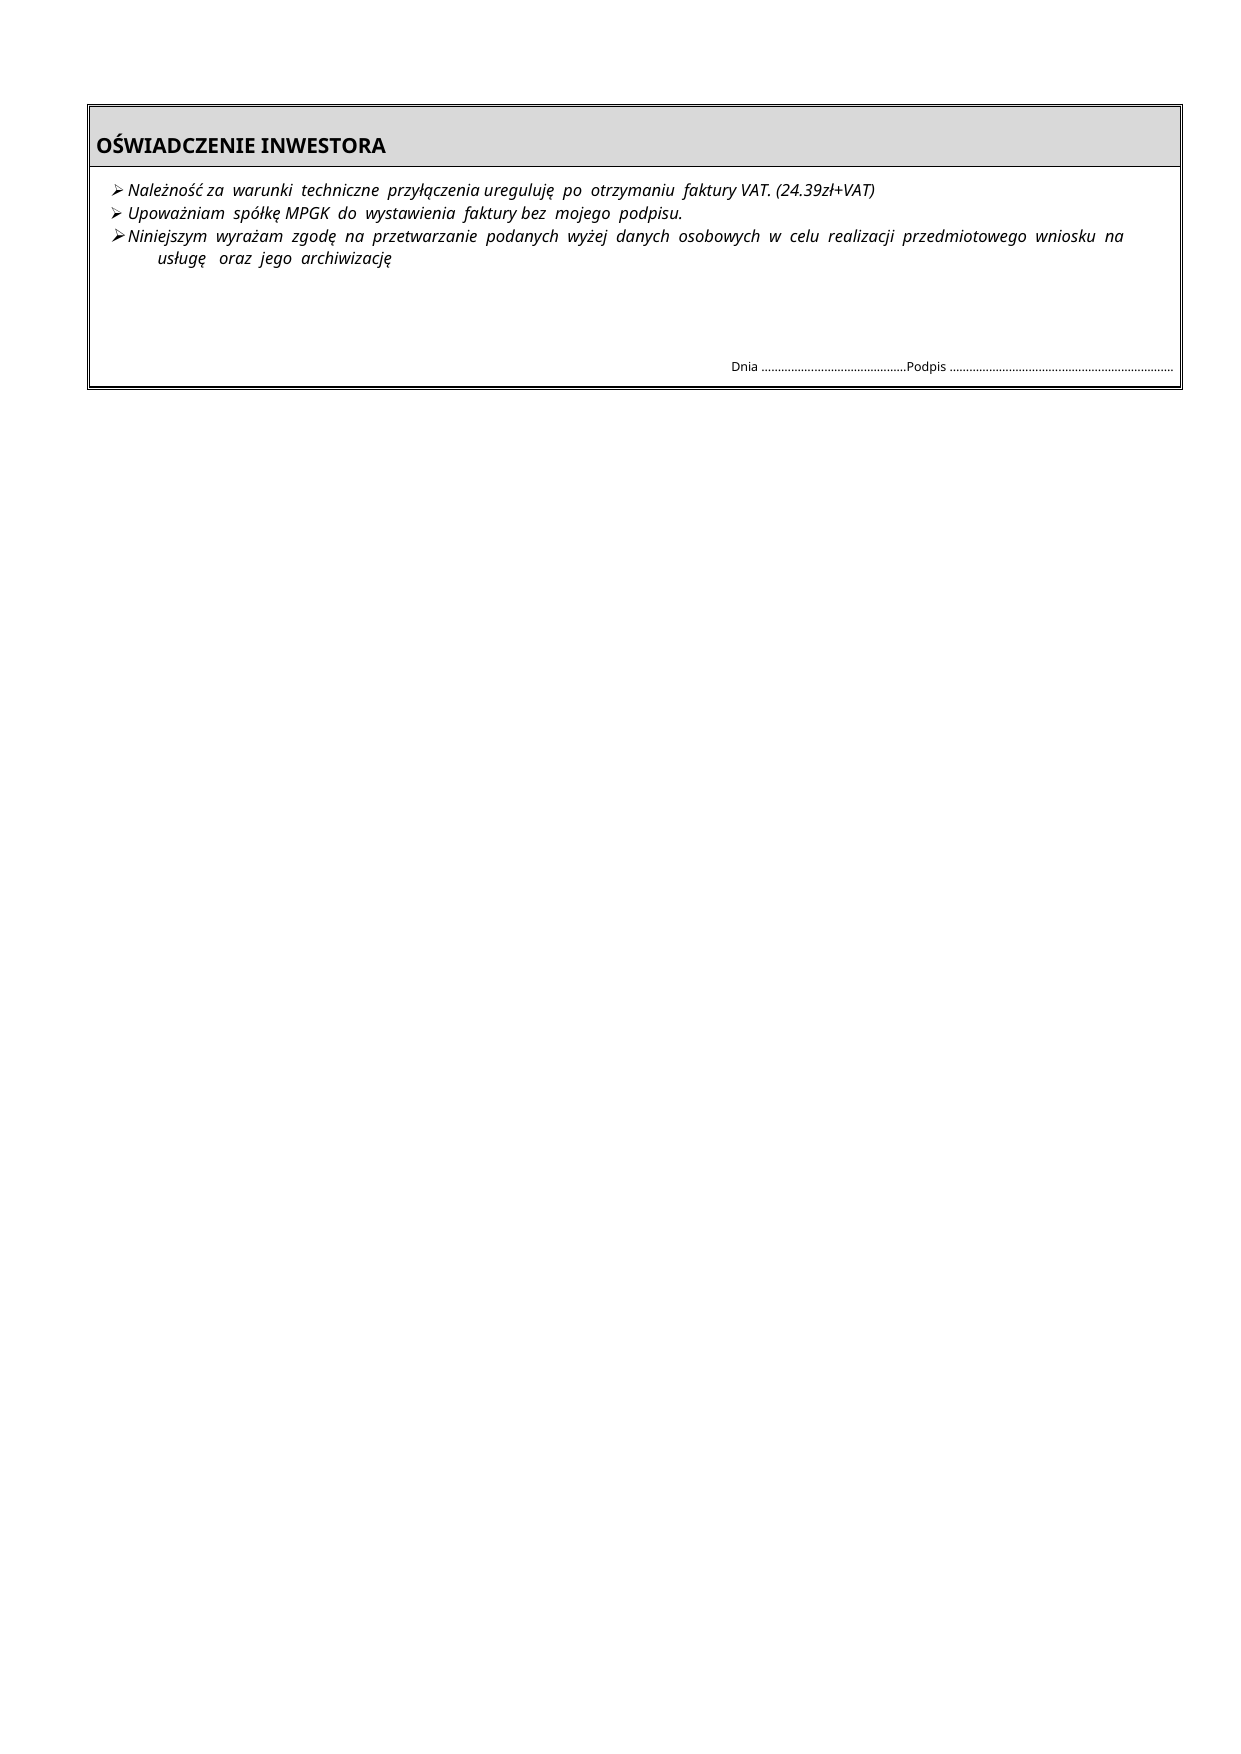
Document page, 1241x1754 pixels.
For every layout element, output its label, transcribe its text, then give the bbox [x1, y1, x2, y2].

table_cell Należność za warunki techniczne przyłączenia ureguluję po otrzymaniu faktury VAT. (24.39zł+VAT) Upoważniam spółkę MPGK do wystawienia faktury bez mojego podpisu. Niniejszym wyrażam zgodę na przetwarzanie podanych wyżej danych osobowych w celu realizacji przedmiotowego wniosku na usługę oraz jego archiwizację . Dnia …………….…………….…………Podpis …………………………….……………………………. [90, 167, 1180, 386]
table_cell OŚWIADCZENIE INWESTORA [90, 107, 1180, 166]
